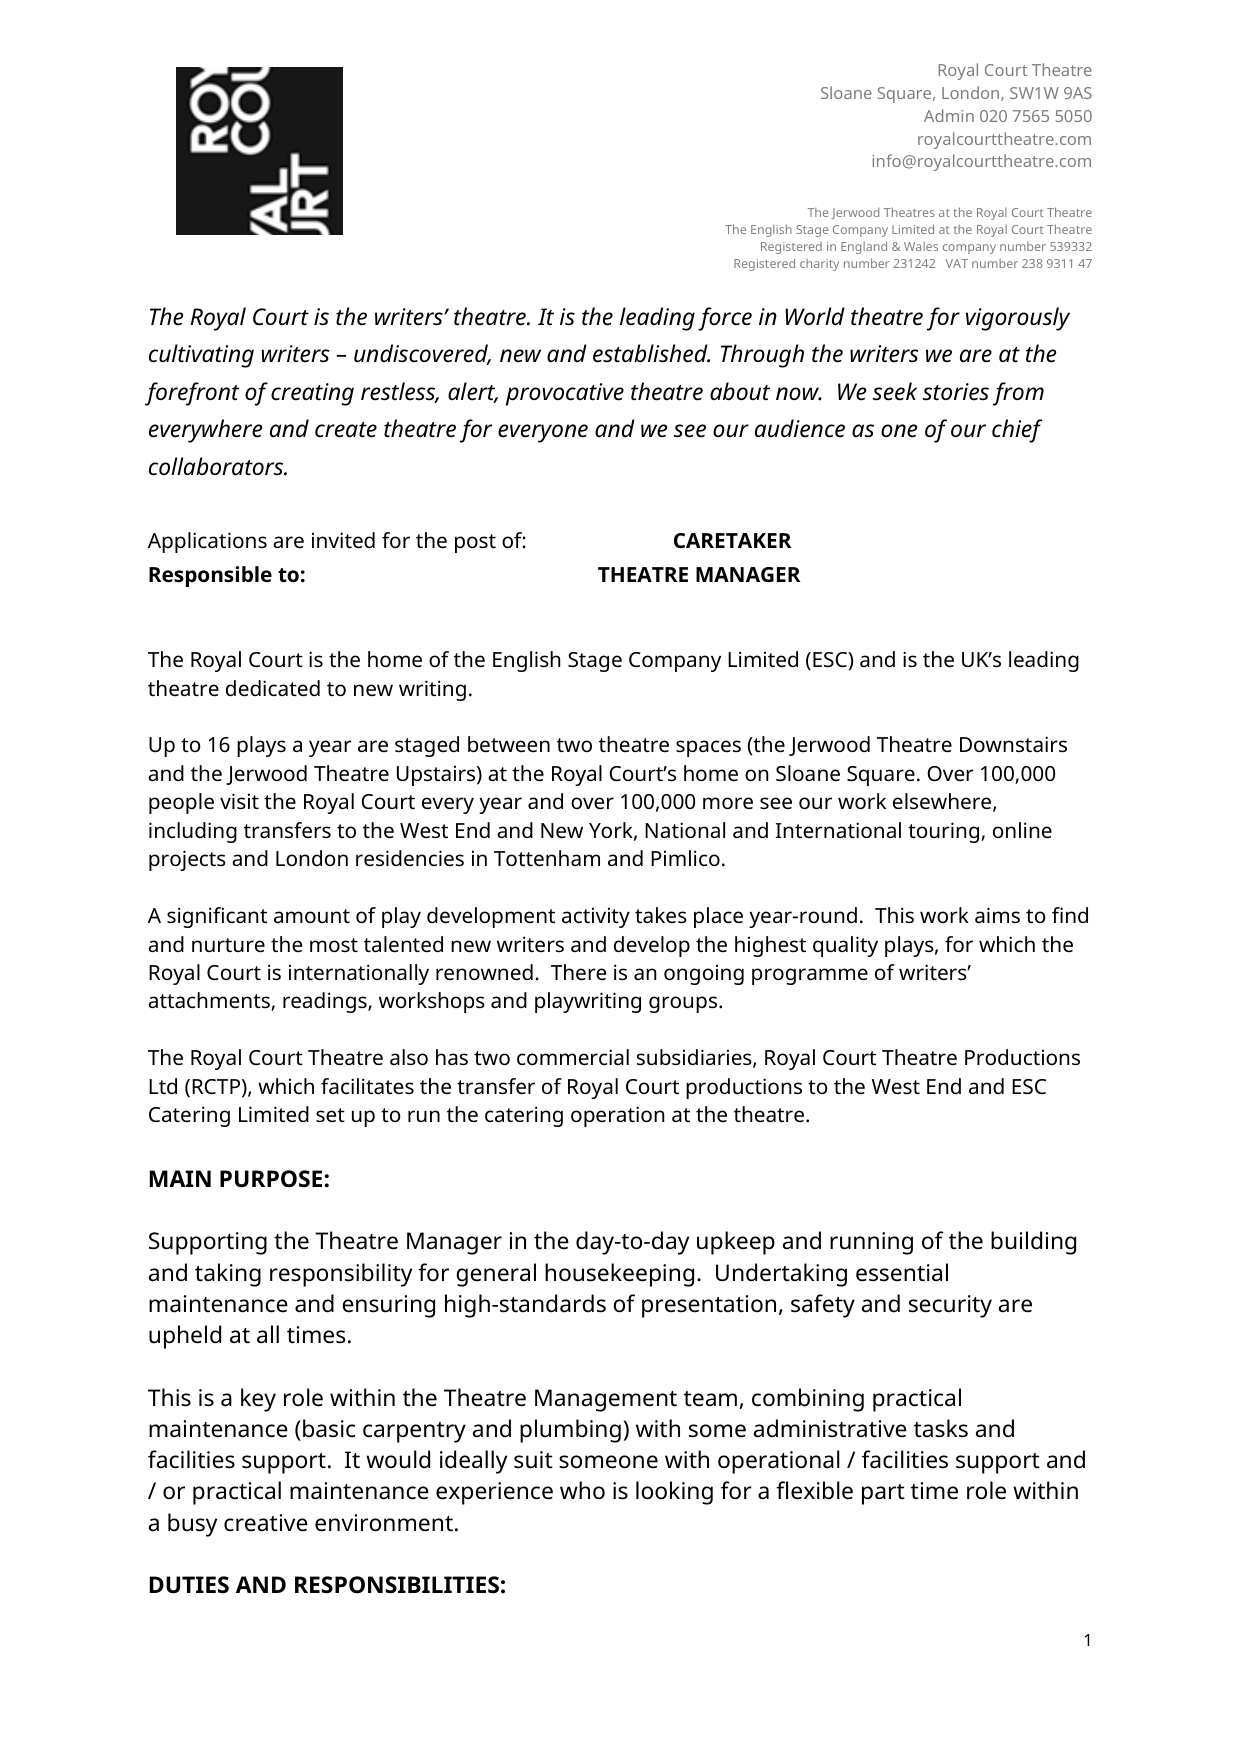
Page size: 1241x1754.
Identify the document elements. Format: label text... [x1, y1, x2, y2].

text A significant amount of play development activity takes place year-round. This work aims to find and nurture the most talented new writers and develop the highest quality plays, for which the Royal Court is internationally renowned. There is an ongoing programme of writers’ attachments, readings, workshops and playwriting groups. [148, 901, 1092, 1015]
subtitle Responsible to: THEATRE MANAGER [148, 560, 1092, 588]
text Up to 16 plays a year are staged between two theatre spaces (the Jerwood Theatre Downstairs and the Jerwood Theatre Upstairs) at the Royal Court’s home on Sloane Square. Over 100,000 people visit the Royal Court every year and over 100,000 more see our work elsewhere, including transfers to the West End and New York, National and International touring, online projects and London residencies in Tottenham and Pimlico. [148, 731, 1092, 873]
text The Royal Court is the writers’ theatre. It is the leading force in World theatre for vigorously cultivating writers – undiscovered, new and established. Through the writers we are at the forefront of creating restless, alert, provocative theatre about now. We seek stories from everywhere and create theatre for everyone and we see our audience as one of our chief collaborators. [148, 301, 1092, 482]
text The Royal Court Theatre also has two commercial subsidiaries, Royal Court Theatre Productions Ltd (RCTP), which facilitates the transfer of Royal Court productions to the West End and ESC Catering Limited set up to run the catering operation at the theatre. [148, 1043, 1092, 1129]
text Supporting the Theatre Manager in the day-to-day upkeep and running of the building and taking responsibility for general housekeeping. Undertaking essential maintenance and ensuring high-standards of presentation, safety and security are upheld at all times. [148, 1225, 1092, 1350]
text DUTIES AND RESPONSIBILITIES: [148, 1569, 1092, 1600]
text This is a key role within the Theatre Management team, combining practical maintenance (basic carpentry and plumbing) with some administrative tasks and facilities support. It would ideally suit someone with operational / facilities support and / or practical maintenance experience who is looking for a flexible part time role within a busy creative environment. [148, 1382, 1092, 1538]
text MAIN PURPOSE: [148, 1163, 1092, 1194]
text The Royal Court is the home of the English Stage Company Limited (ESC) and is the UK’s leading theatre dedicated to new writing. [148, 645, 1092, 702]
text Applications are invited for the post of: CARETAKER [148, 526, 1092, 554]
